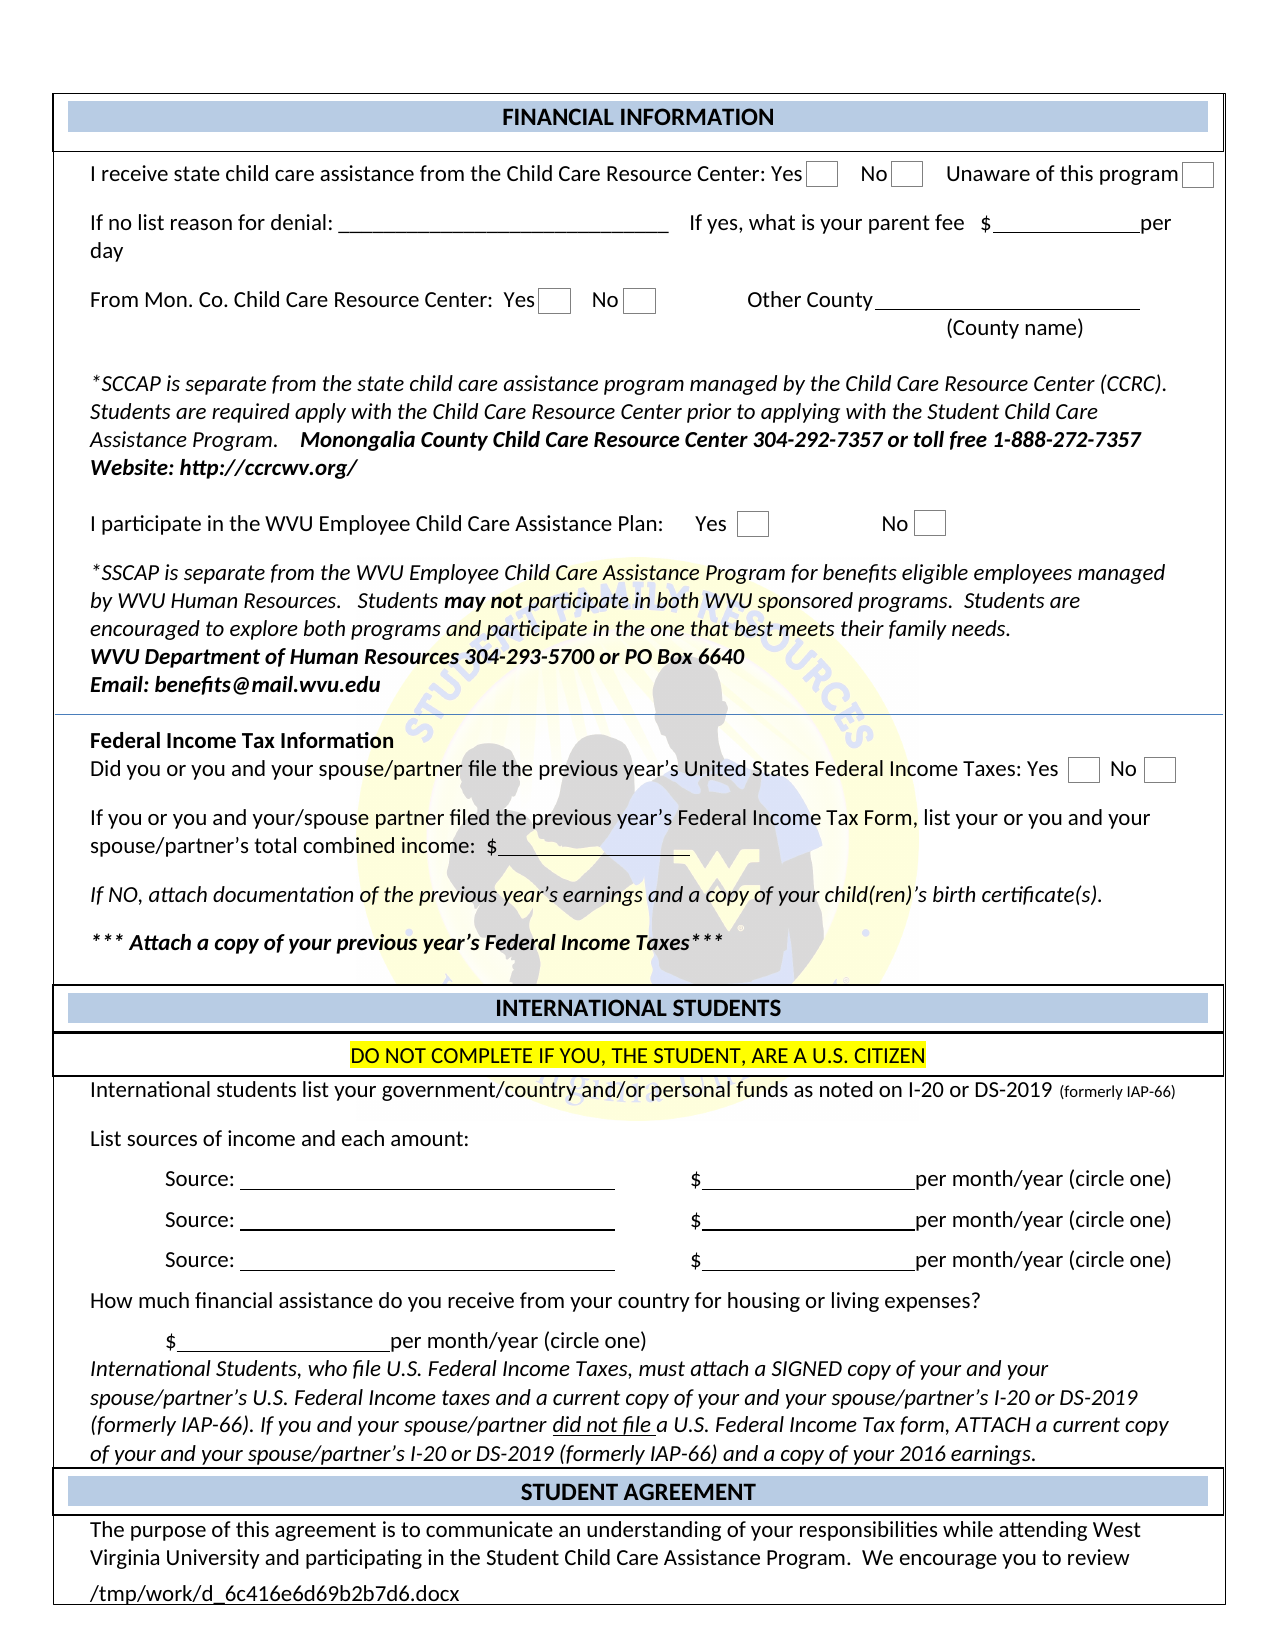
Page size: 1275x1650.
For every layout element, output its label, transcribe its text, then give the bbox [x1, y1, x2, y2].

text International students list your government/country and/or personal funds as noted on I-20 or DS-2019 (formerly IAP-66) [90, 1077, 1185, 1103]
text If NO, attach documentation of the previous year’s earnings and a copy of your child(ren)’s birth certificate(s). [90, 880, 1185, 908]
text Source: $ per month/year (circle one) [90, 1246, 1185, 1273]
text Did you or you and your spouse/partner file the previous year’s United States Federal Income Taxes: Yes No [90, 754, 1185, 782]
text Source: $ per month/year (circle one) [90, 1164, 1185, 1192]
text $ per month/year (circle one) [90, 1327, 1185, 1354]
text *SSCAP is separate from the WVU Employee Child Care Assistance Program for benefits eligible employees managed by WVU Human Resources. Students may not participate in both WVU sponsored programs. Students are encouraged to explore both programs and participate in the one that best meets their family needs. [90, 558, 1185, 642]
text How much financial assistance do you receive from your country for housing or living expenses? [90, 1286, 1185, 1314]
text Email: benefits@mail.wvu.edu [90, 670, 1185, 698]
text (County name) [90, 313, 1185, 341]
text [90, 1516, 1185, 1572]
text *** Attach a copy of your previous year’s Federal Income Taxes*** [90, 928, 1185, 957]
text Students are required apply with the Child Care Resource Center prior to applying with the Student Child Care Assistance Program. Monongalia County Child Care Resource Center 304-292-7357 or toll free 1-888-272-7357 [90, 397, 1185, 453]
text From Mon. Co. Child Care Resource Center: Yes No Other County [90, 285, 1185, 313]
text International Students, who file U.S. Federal Income Taxes, must attach a SIGNED copy of your and your spouse/partner’s U.S. Federal Income taxes and a current copy of your and your spouse/partner’s I-20 or DS-2019 (formerly IAP-66). If you and your spouse/partner did not file a U.S. Federal Income Tax form, ATTACH a current copy of your and your spouse/partner’s I-20 or DS-2019 (formerly IAP-66) and a copy of your 2016 earnings. [90, 1354, 1185, 1467]
text If no list reason for denial: _____________________________ If yes, what is your parent fee $ per day [90, 208, 1185, 264]
text WVU Department of Human Resources 304-293-5700 or PO Box 6640 [90, 642, 1185, 670]
text List sources of income and each amount: [90, 1124, 1185, 1152]
text If you or you and your/spouse partner filed the previous year’s Federal Income Tax Form, list your or you and your spouse/partner’s total combined income: $ [90, 803, 1185, 859]
text I participate in the WVU Employee Child Care Assistance Plan: Yes No [90, 509, 1185, 537]
text Website: http://ccrcwv.org/ [90, 453, 1185, 481]
text *SCCAP is separate from the state child care assistance program managed by the Child Care Resource Center (CCRC). [90, 369, 1185, 397]
text I receive state child care assistance from the Child Care Resource Center: Yes No Unaware of this program [90, 159, 1185, 187]
text Federal Income Tax Information [90, 726, 1185, 754]
text Source: $ per month/year (circle one) [90, 1205, 1185, 1233]
